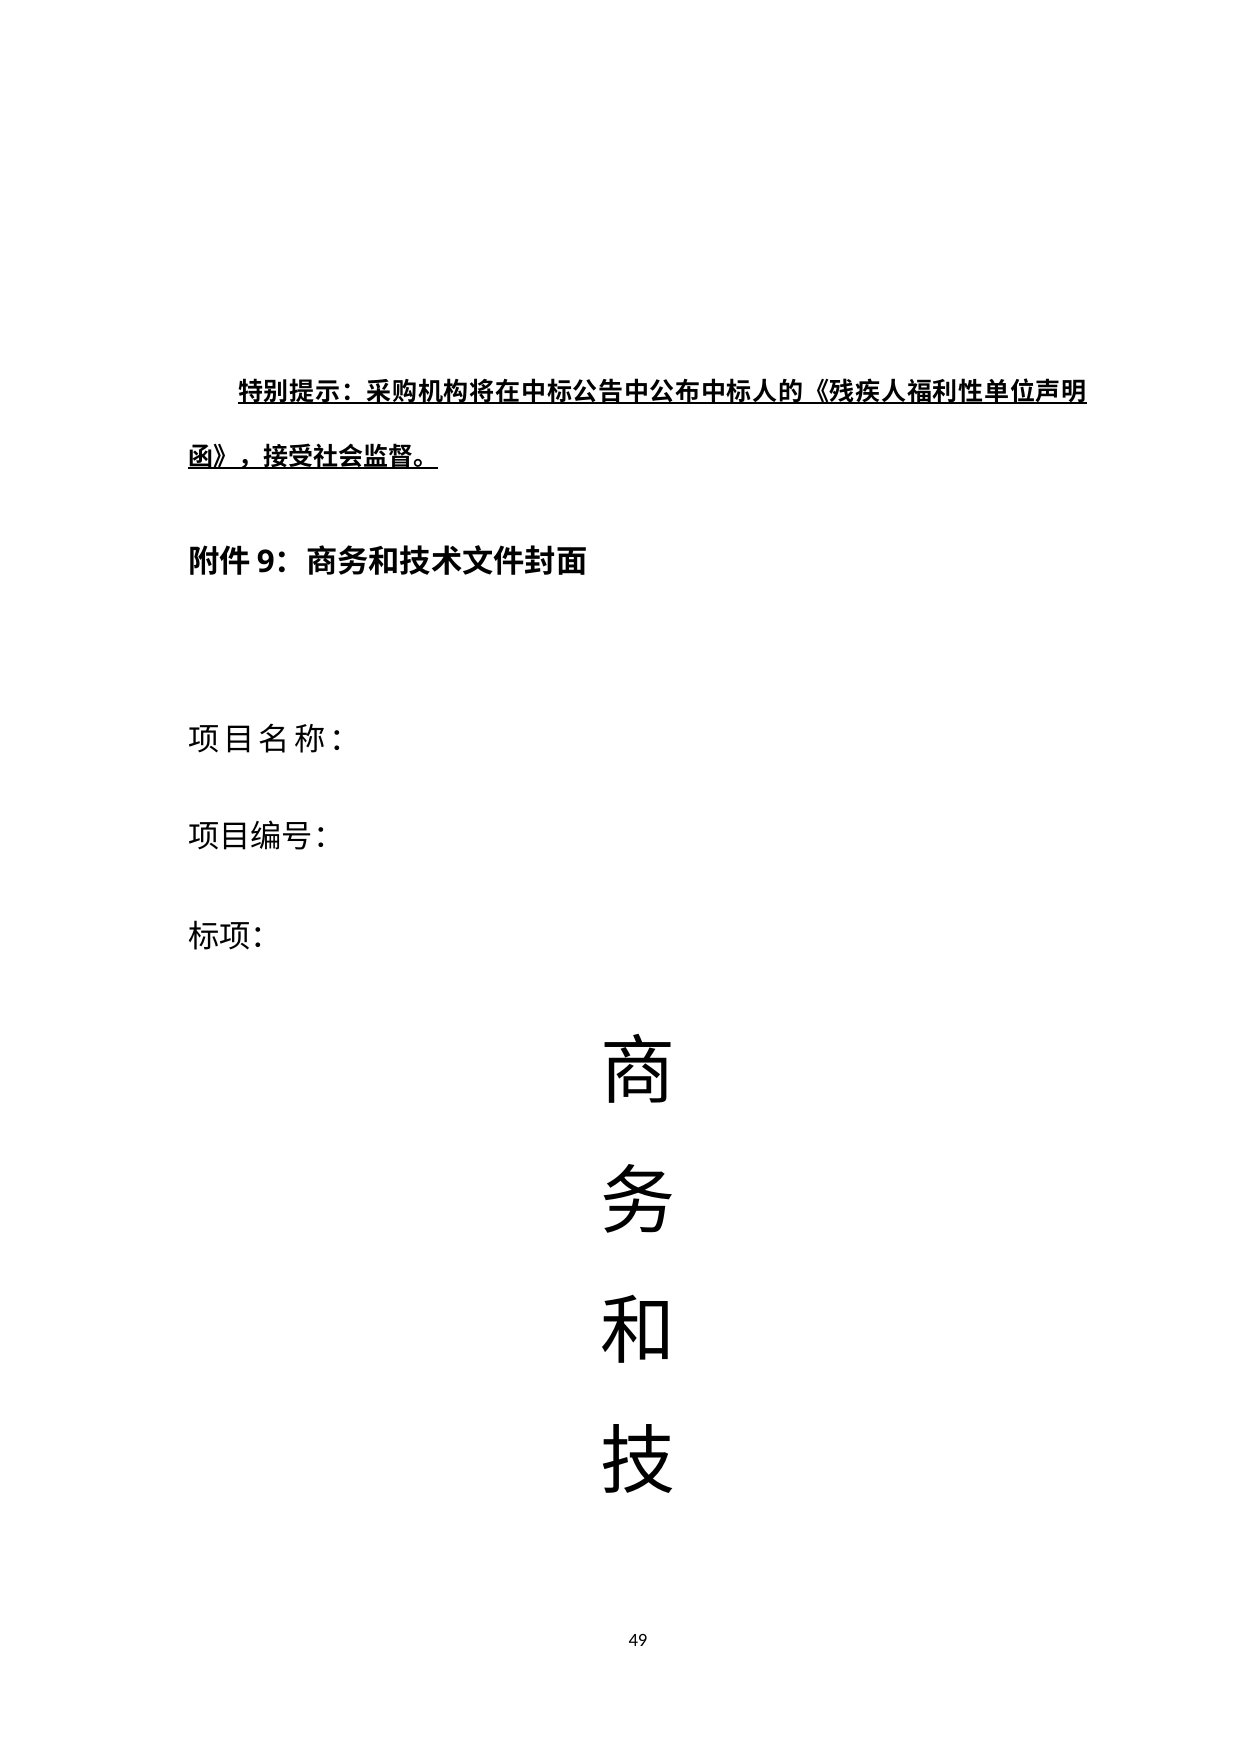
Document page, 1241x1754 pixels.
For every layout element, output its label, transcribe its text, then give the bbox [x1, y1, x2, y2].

text 商 [188, 1000, 1087, 1130]
text 项目名称： [188, 704, 1099, 769]
text 务 [188, 1130, 1087, 1260]
text 附件9：商务和技术文件封面 [188, 536, 1088, 581]
text 技 [188, 1390, 1087, 1520]
text 特别提示：采购机构将在中标公告中公布中标人的《残疾人福利性单位声明函》，接受社会监督。 [188, 357, 1088, 487]
text 标项： [188, 901, 1088, 966]
text 项目编号： [188, 802, 1088, 867]
text 和 [188, 1260, 1087, 1390]
